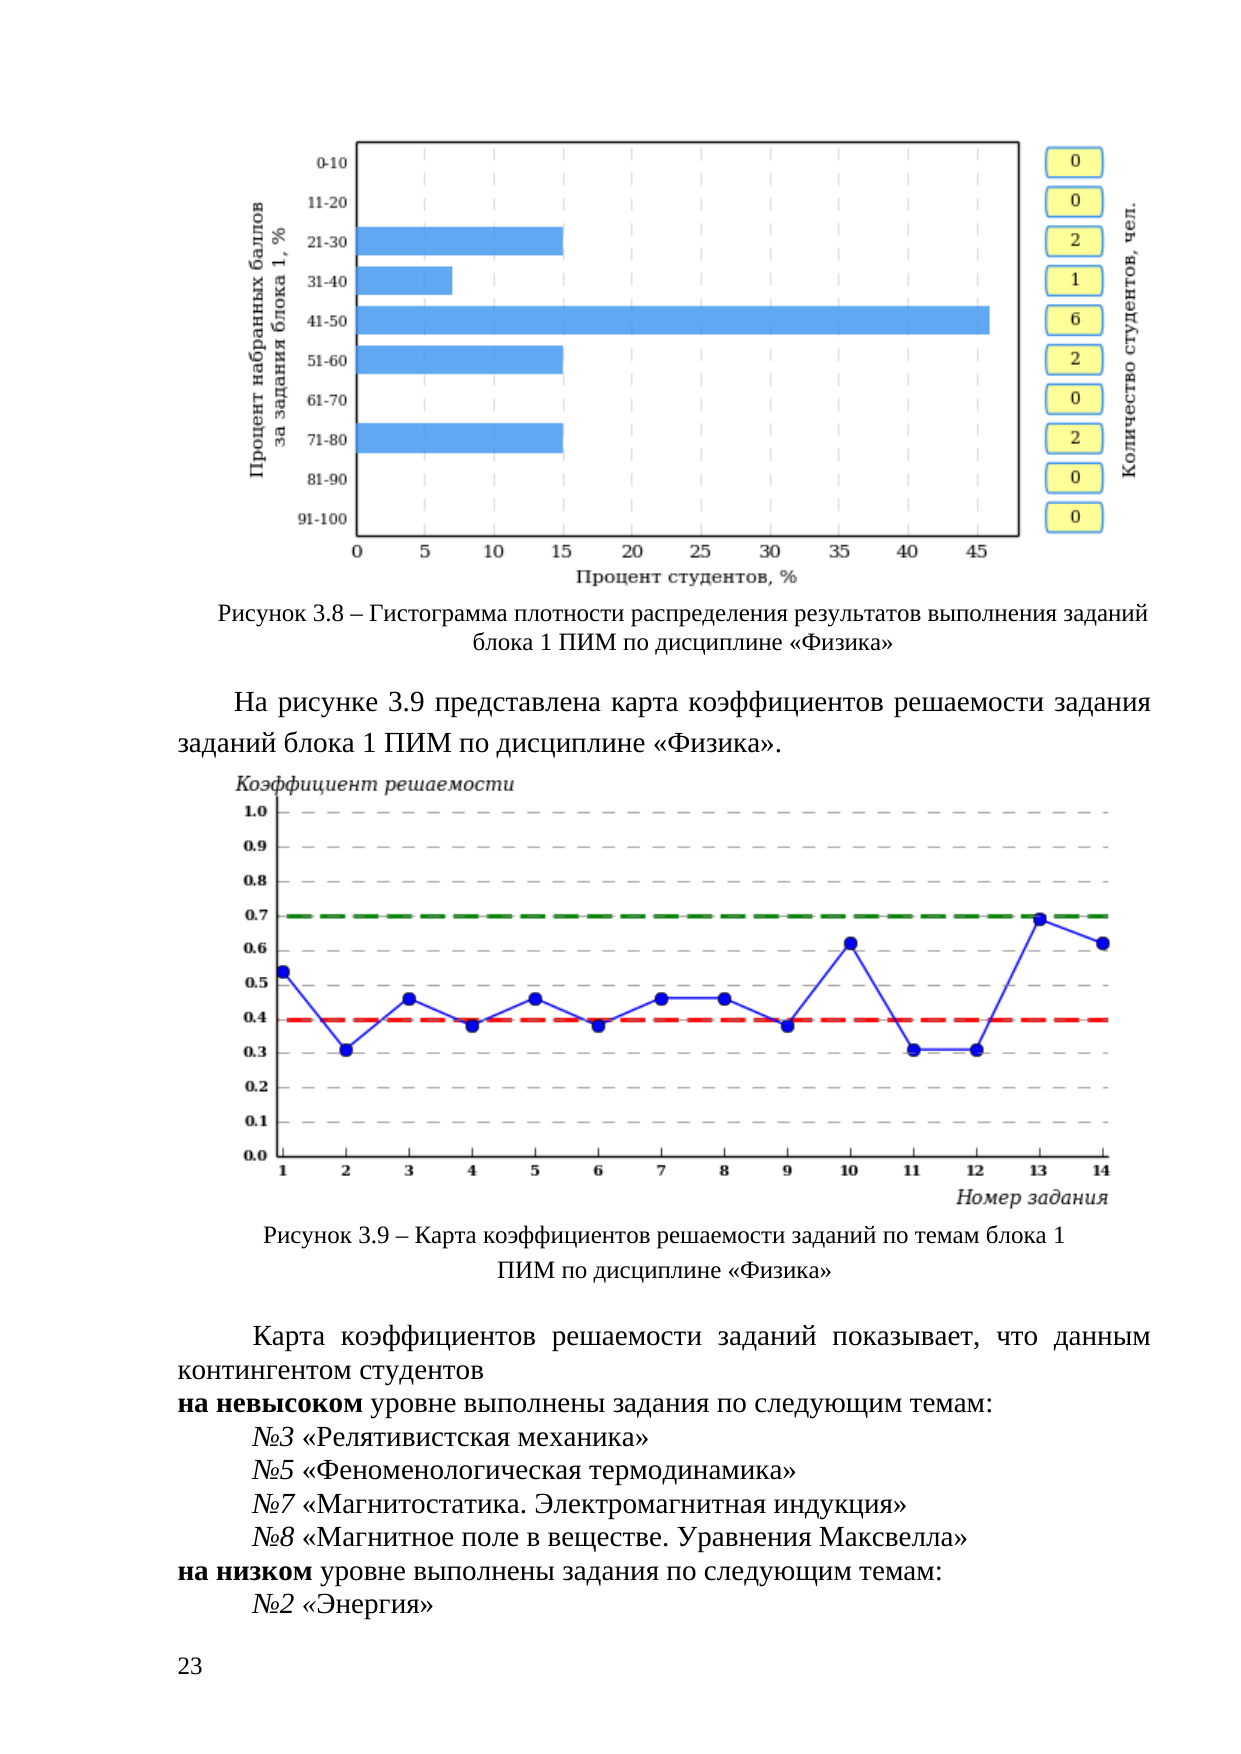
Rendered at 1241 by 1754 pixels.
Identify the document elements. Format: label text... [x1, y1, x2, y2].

text №8 «Магнитное поле в веществе. Уравнения Максвелла» [177, 1519, 1152, 1553]
text №2 «Энергия» [177, 1587, 1152, 1620]
text №7 «Магнитостатика. Электромагнитная индукция» [177, 1486, 1152, 1519]
text №5 «Феноменологическая термодинамика» [177, 1452, 1152, 1486]
picture [214, 118, 1159, 599]
text на низком уровне выполнены задания по следующим темам: [177, 1553, 1152, 1587]
text №3 «Релятивистская механика» [177, 1419, 1152, 1452]
text Рисунок 3.8 – Гистограмма плотности распределения результатов выполнения заданий блока 1 ПИМ по дисциплине «Физика» [214, 599, 1152, 656]
text на невысоком уровне выполнены задания по следующим темам: [177, 1385, 1152, 1419]
picture [191, 765, 1137, 1215]
text На рисунке 3.9 представлена карта коэффициентов решаемости задания заданий блока 1 ПИМ по дисциплине «Физика». [177, 684, 1152, 758]
text Карта коэффициентов решаемости заданий показывает, что данным контингентом студентов [177, 1318, 1152, 1385]
